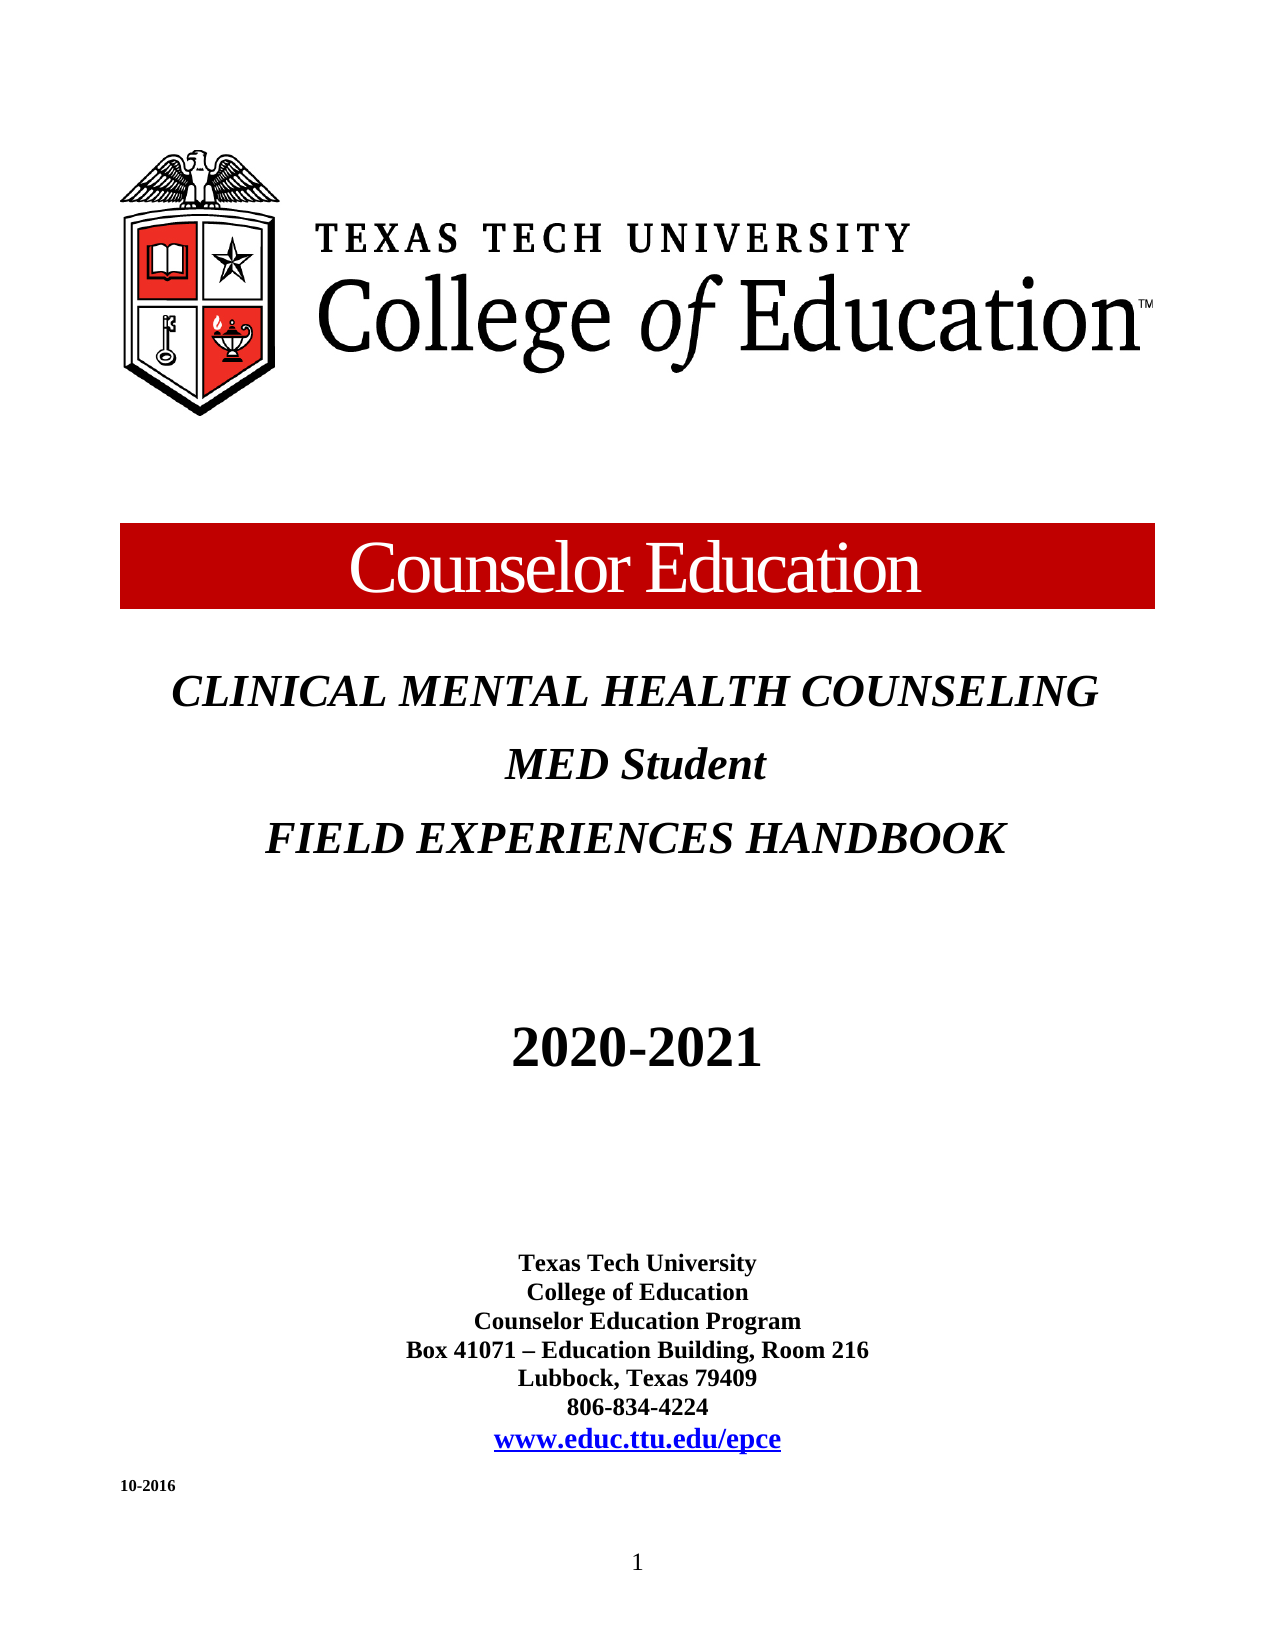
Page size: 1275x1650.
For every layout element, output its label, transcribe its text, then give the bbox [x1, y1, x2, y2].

text Counselor Education [120, 523, 1155, 609]
text www.educ.ttu.edu/epce [120, 1421, 1155, 1454]
text Texas Tech University College of Education Counselor Education Program Box 41071 – Education Building, Room 216 Lubbock, Texas 79409 [120, 1248, 1155, 1392]
text 10-2016 [120, 1475, 1155, 1494]
picture [120, 150, 1153, 416]
text CLINICAL MENTAL HEALTH COUNSELING [120, 663, 1155, 716]
text MED Student [120, 737, 1155, 789]
text 806-834-4224 [120, 1392, 1155, 1421]
text FIELD EXPERIENCES HANDBOOK [120, 810, 1155, 863]
text 2020-2021 [120, 1012, 1155, 1079]
